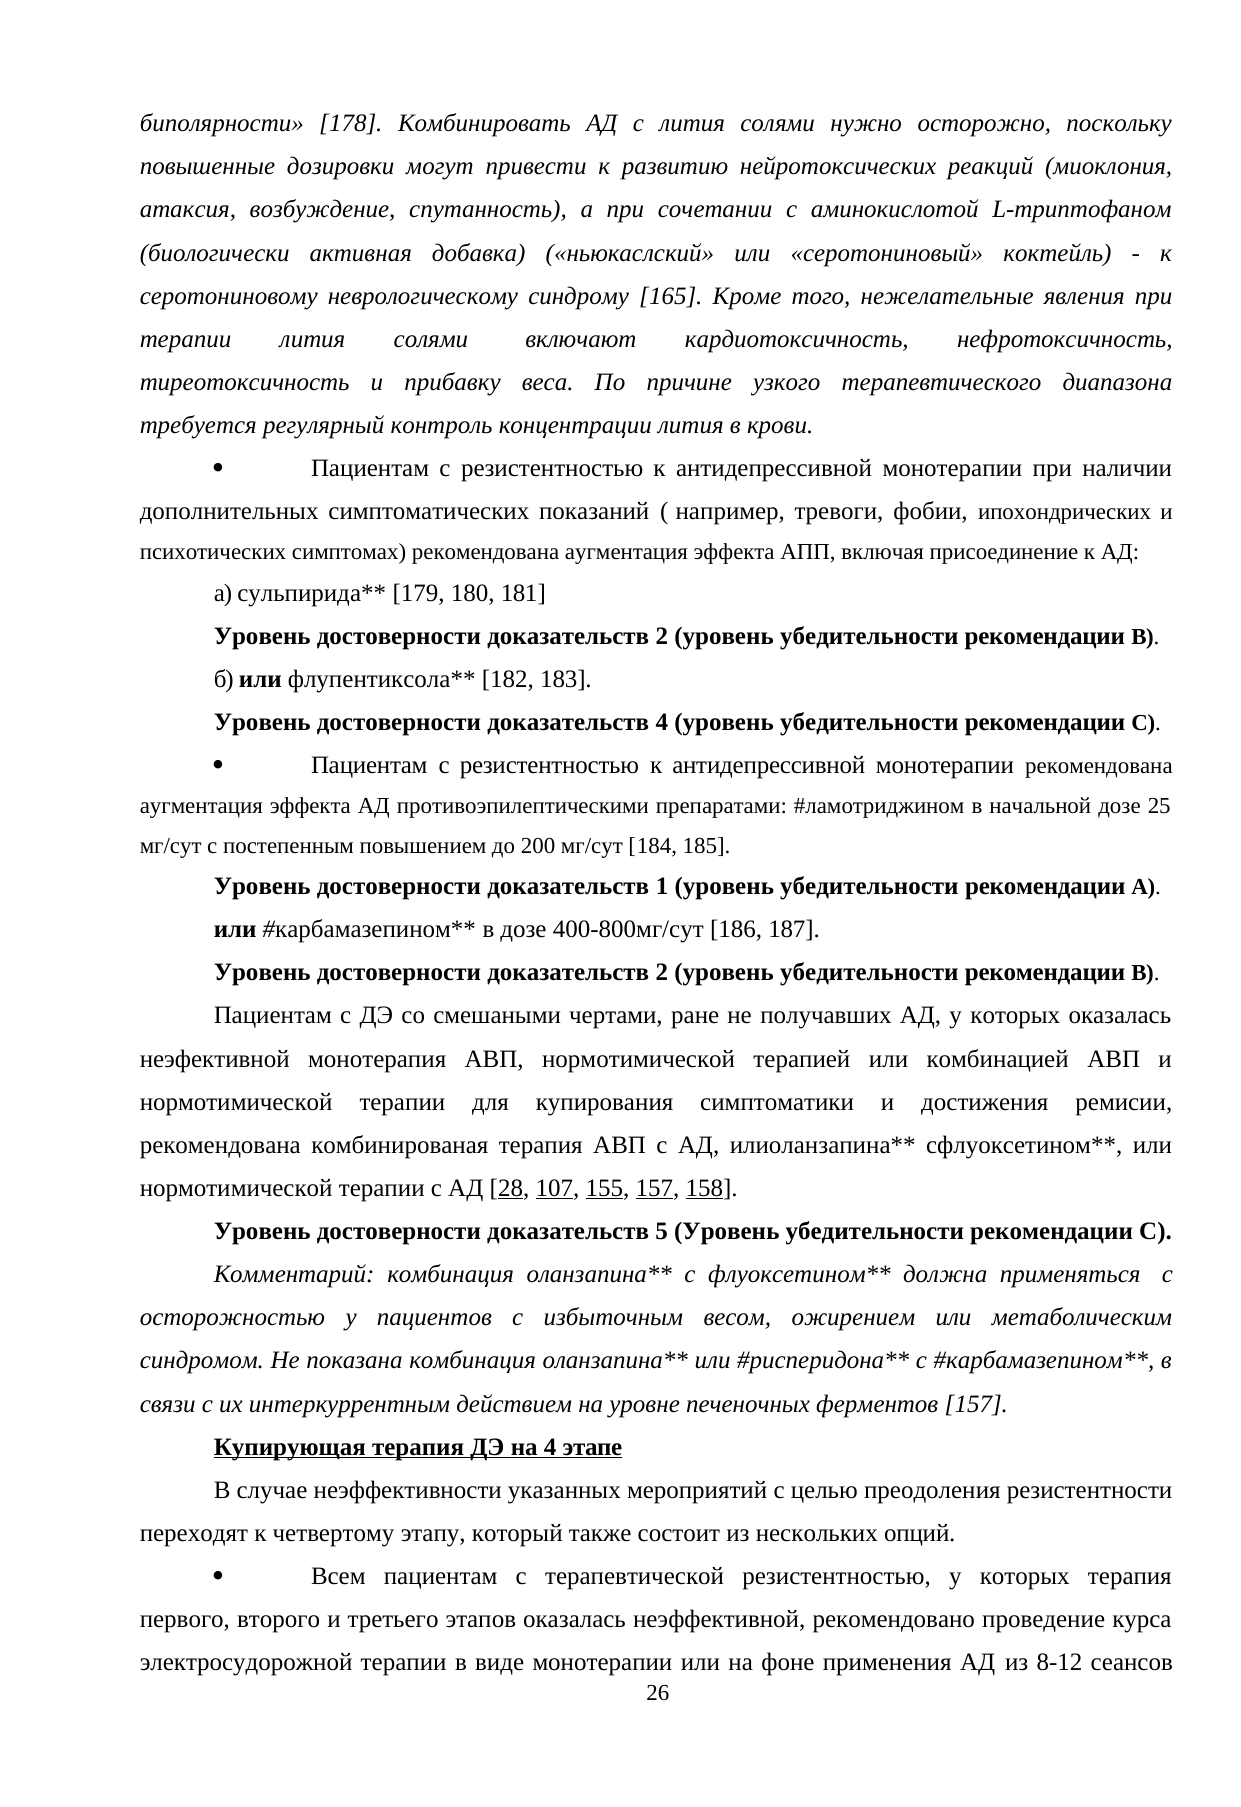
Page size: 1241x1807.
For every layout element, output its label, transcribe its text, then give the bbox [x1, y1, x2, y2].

text Уровень достоверности доказательств 5 (Уровень убедительности рекомендации С). [139, 1216, 1173, 1245]
list Пациентам с резистентностью к антидепрессивной монотерапии рекомендована аугментация эффекта АД противоэпилептическими препаратами: #ламотриджином в начальной дозе 25 мг/сут с постепенным повышением до 200 мг/сут [184, 185]. [139, 750, 1173, 858]
text Пациентам с ДЭ со смешаными чертами, ране не получавших АД, у которых оказалась неэфективной монотерапия АВП, нормотимической терапией или комбинацией АВП и нормотимической терапии для купирования симптоматики и достижения ремисии, рекомендована комбинированая терапия АВП с АД, илиоланзапина** сфлуоксетином**, или нормотимической терапии с АД [28, 107, 155, 157, 158]. [139, 1001, 1173, 1202]
text Купирующая терапия ДЭ на 4 этапе [139, 1432, 1173, 1461]
text Уровень достоверности доказательств 2 (уровень убедительности рекомендации B). [139, 957, 1173, 986]
text или #карбамазепином** в дозе 400-800мг/сут [186, 187]. [139, 914, 1173, 943]
text Комментарий: комбинация оланзапина** с флуоксетином** должна применяться с осторожностью у пациентов с избыточным весом, ожирением или метаболическим синдромом. Не показана комбинация оланзапина** или #рисперидона** с #карбамазепином**, в связи с их интеркуррентным действием на уровне печеночных ферментов [157]. [139, 1259, 1173, 1417]
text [139, 108, 1173, 439]
text В случае неэффективности указанных мероприятий с целью преодоления резистентности переходят к четвертому этапу, который также состоит из нескольких опций. [139, 1475, 1173, 1547]
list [139, 1561, 1173, 1676]
list Пациентам с резистентностью к антидепрессивной монотерапии при наличии дополнительных симптоматических показаний (например, тревоги, фобии, ипохондрических и психотических симптомах) рекомендована аугментация эффекта АПП, включая присоединение к АД: [139, 453, 1173, 565]
text б) или флупентиксола** [182, 183]. [139, 664, 1173, 693]
text а) сульпирида** [179, 180, 181] [139, 578, 1173, 607]
text Уровень достоверности доказательств 4 (уровень убедительности рекомендации C). [139, 707, 1173, 736]
text Уровень достоверности доказательств 1 (уровень убедительности рекомендации A). [139, 871, 1173, 900]
text Уровень достоверности доказательств 2 (уровень убедительности рекомендации B). [139, 621, 1173, 650]
